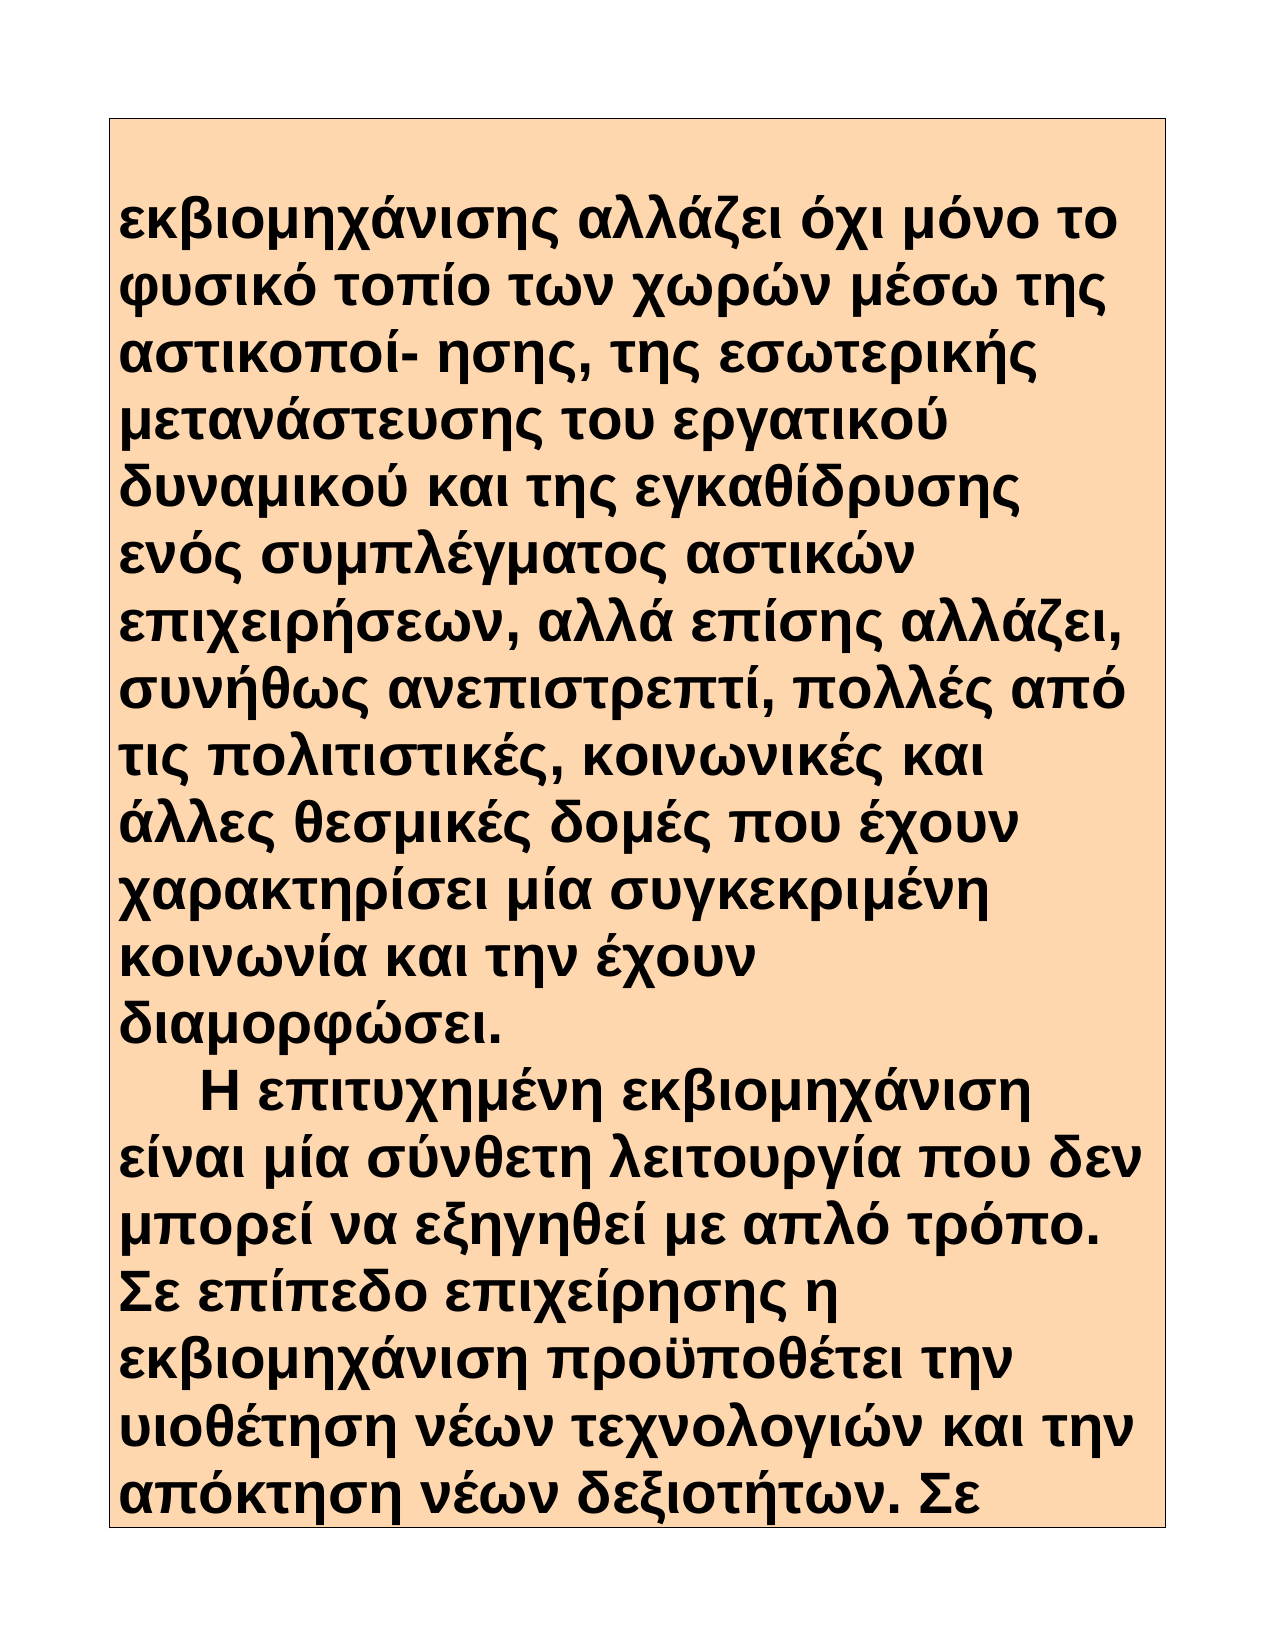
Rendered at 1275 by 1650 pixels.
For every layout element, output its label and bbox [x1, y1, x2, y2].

text [110, 119, 1165, 1527]
